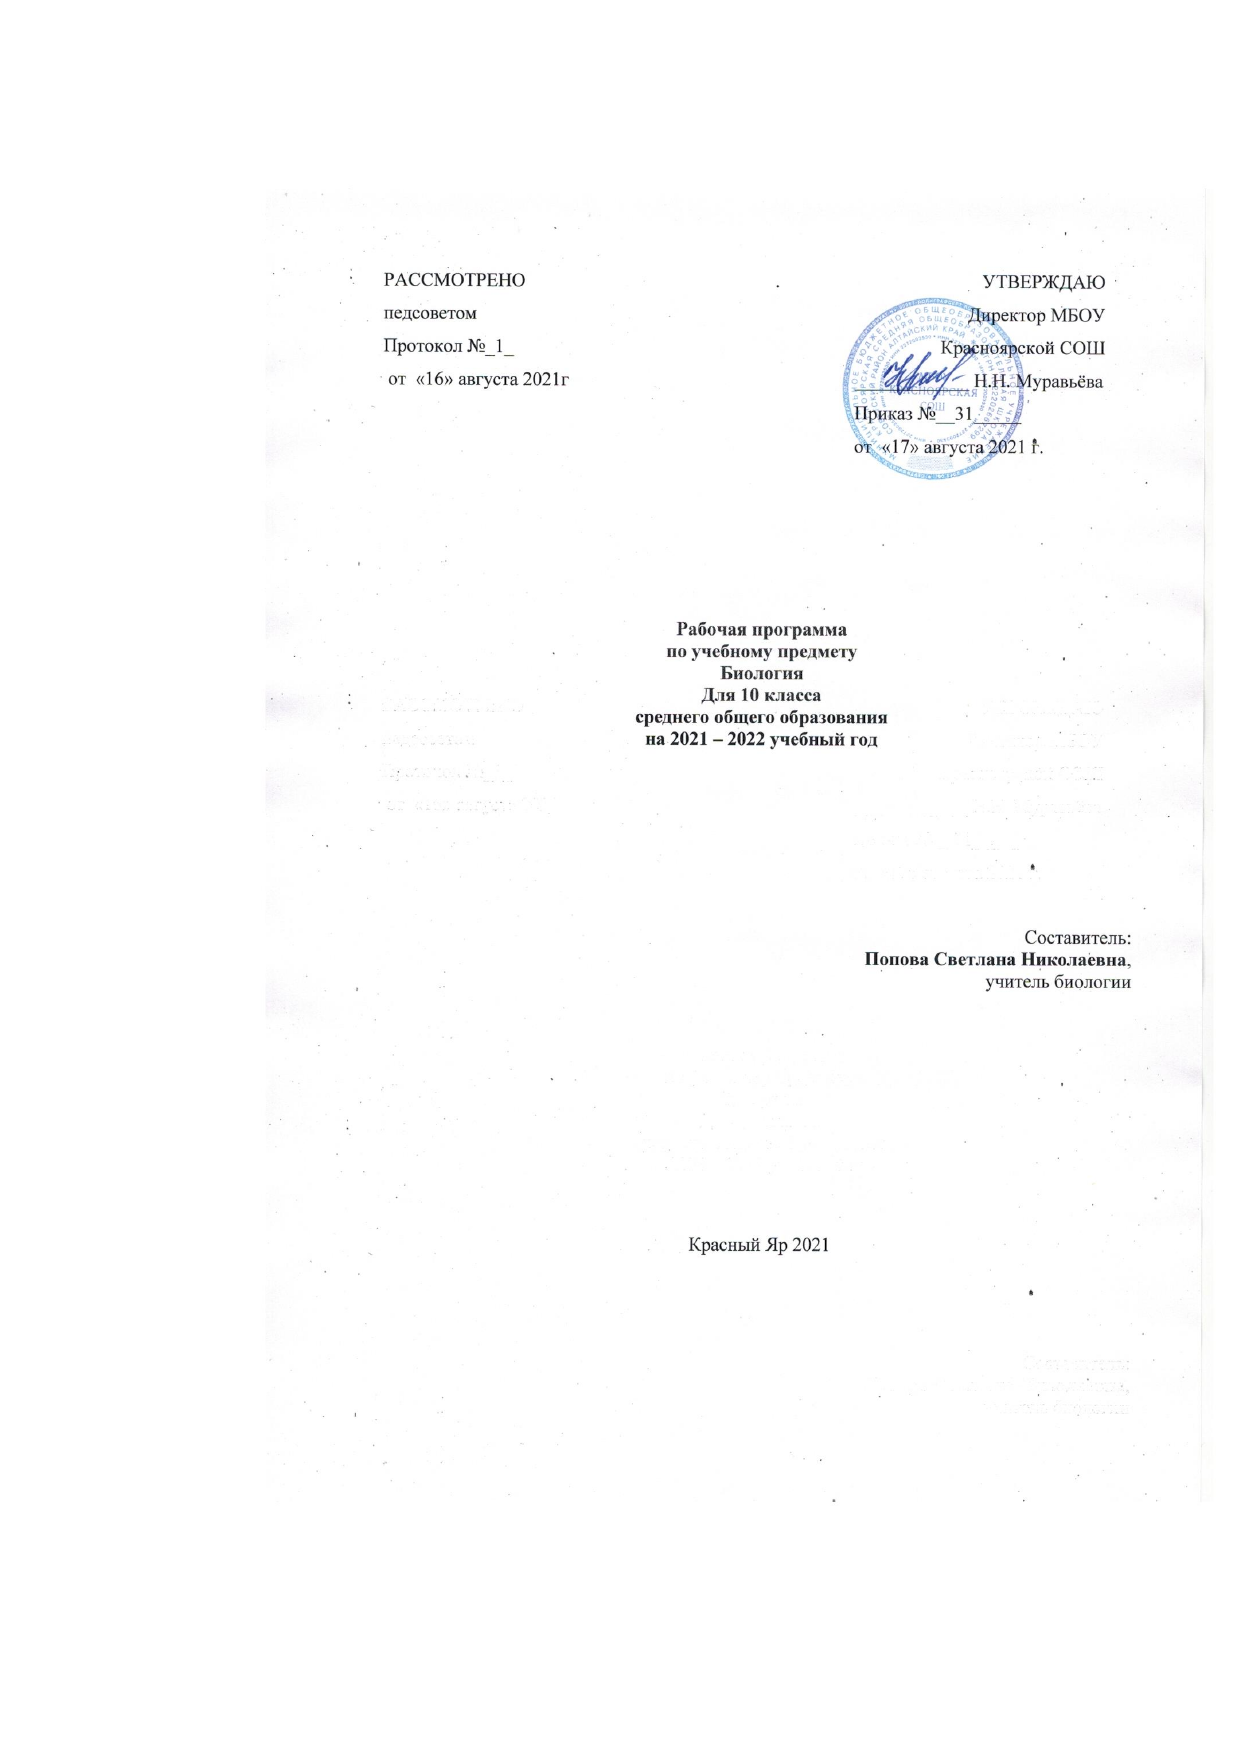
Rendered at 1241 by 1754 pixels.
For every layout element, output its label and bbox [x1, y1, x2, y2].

picture [252, 175, 1227, 1516]
